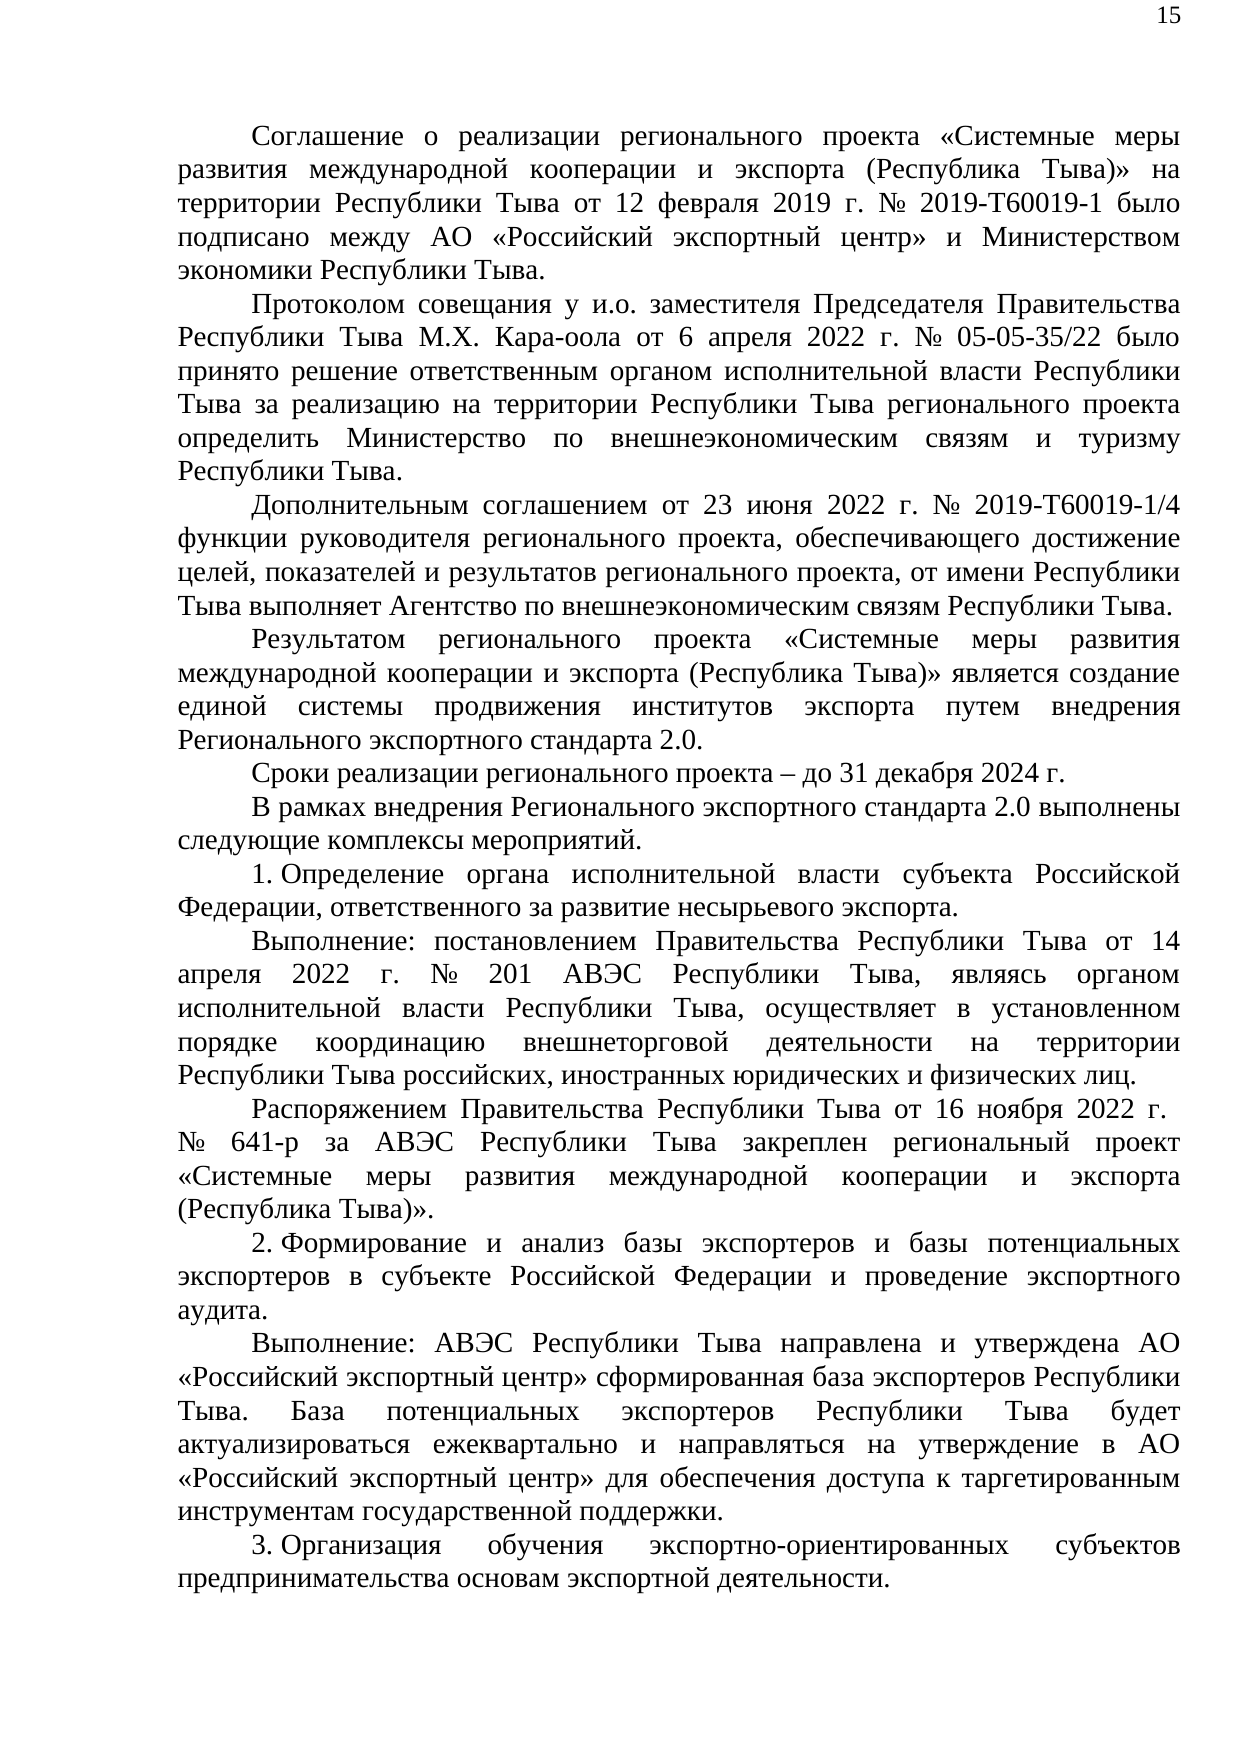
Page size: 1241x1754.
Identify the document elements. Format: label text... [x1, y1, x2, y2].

list Распоряжением Правительства Республики Тыва от 16 ноября 2022 г. № 641-р за АВЭС Республики Тыва закреплен региональный проект «Системные меры развития международной кооперации и экспорта (Республика Тыва)». [177, 1091, 1181, 1225]
list Выполнение: АВЭС Республики Тыва направлена и утверждена АО «Российский экспортный центр» сформированная база экспортеров Республики Тыва. База потенциальных экспортеров Республики Тыва будет актуализироваться ежеквартально и направляться на утверждение в АО «Российский экспортный центр» для обеспечения доступа к таргетированным инструментам государственной поддержки. [177, 1326, 1181, 1527]
list Сроки реализации регионального проекта – до 31 декабря 2024 г. [177, 755, 1181, 789]
list Соглашение о реализации регионального проекта «Системные меры развития международной кооперации и экспорта (Республика Тыва)» на территории Республики Тыва от 12 февраля 2019 г. № 2019-Т60019-1 было подписано между АО «Российский экспортный центр» и Министерством экономики Республики Тыва. [177, 118, 1181, 286]
list В рамках внедрения Регионального экспортного стандарта 2.0 выполнены следующие комплексы мероприятий. [177, 789, 1181, 856]
list 2. Формирование и анализ базы экспортеров и базы потенциальных экспортеров в субъекте Российской Федерации и проведение экспортного аудита. [177, 1225, 1181, 1326]
list 3. Организация обучения экспортно-ориентированных субъектов предпринимательства основам экспортной деятельности. [177, 1527, 1181, 1594]
list Выполнение: постановлением Правительства Республики Тыва от 14 апреля 2022 г. № 201 АВЭС Республики Тыва, являясь органом исполнительной власти Республики Тыва, осуществляет в установленном порядке координацию внешнеторговой деятельности на территории Республики Тыва российских, иностранных юридических и физических лиц. [177, 923, 1181, 1091]
list Дополнительным соглашением от 23 июня 2022 г. № 2019-Т60019-1/4 функции руководителя регионального проекта, обеспечивающего достижение целей, показателей и результатов регионального проекта, от имени Республики Тыва выполняет Агентство по внешнеэкономическим связям Республики Тыва. [177, 487, 1181, 621]
list Протоколом совещания у и.о. заместителя Председателя Правительства Республики Тыва М.Х. Кара-оола от 6 апреля 2022 г. № 05-05-35/22 было принято решение ответственным органом исполнительной власти Республики Тыва за реализацию на территории Республики Тыва регионального проекта определить Министерство по внешнеэкономическим связям и туризму Республики Тыва. [177, 286, 1181, 487]
list 1. Определение органа исполнительной власти субъекта Российской Федерации, ответственного за развитие несырьевого экспорта. [177, 856, 1181, 923]
list Результатом регионального проекта «Системные меры развития международной кооперации и экспорта (Республика Тыва)» является создание единой системы продвижения институтов экспорта путем внедрения Регионального экспортного стандарта 2.0. [177, 621, 1181, 755]
